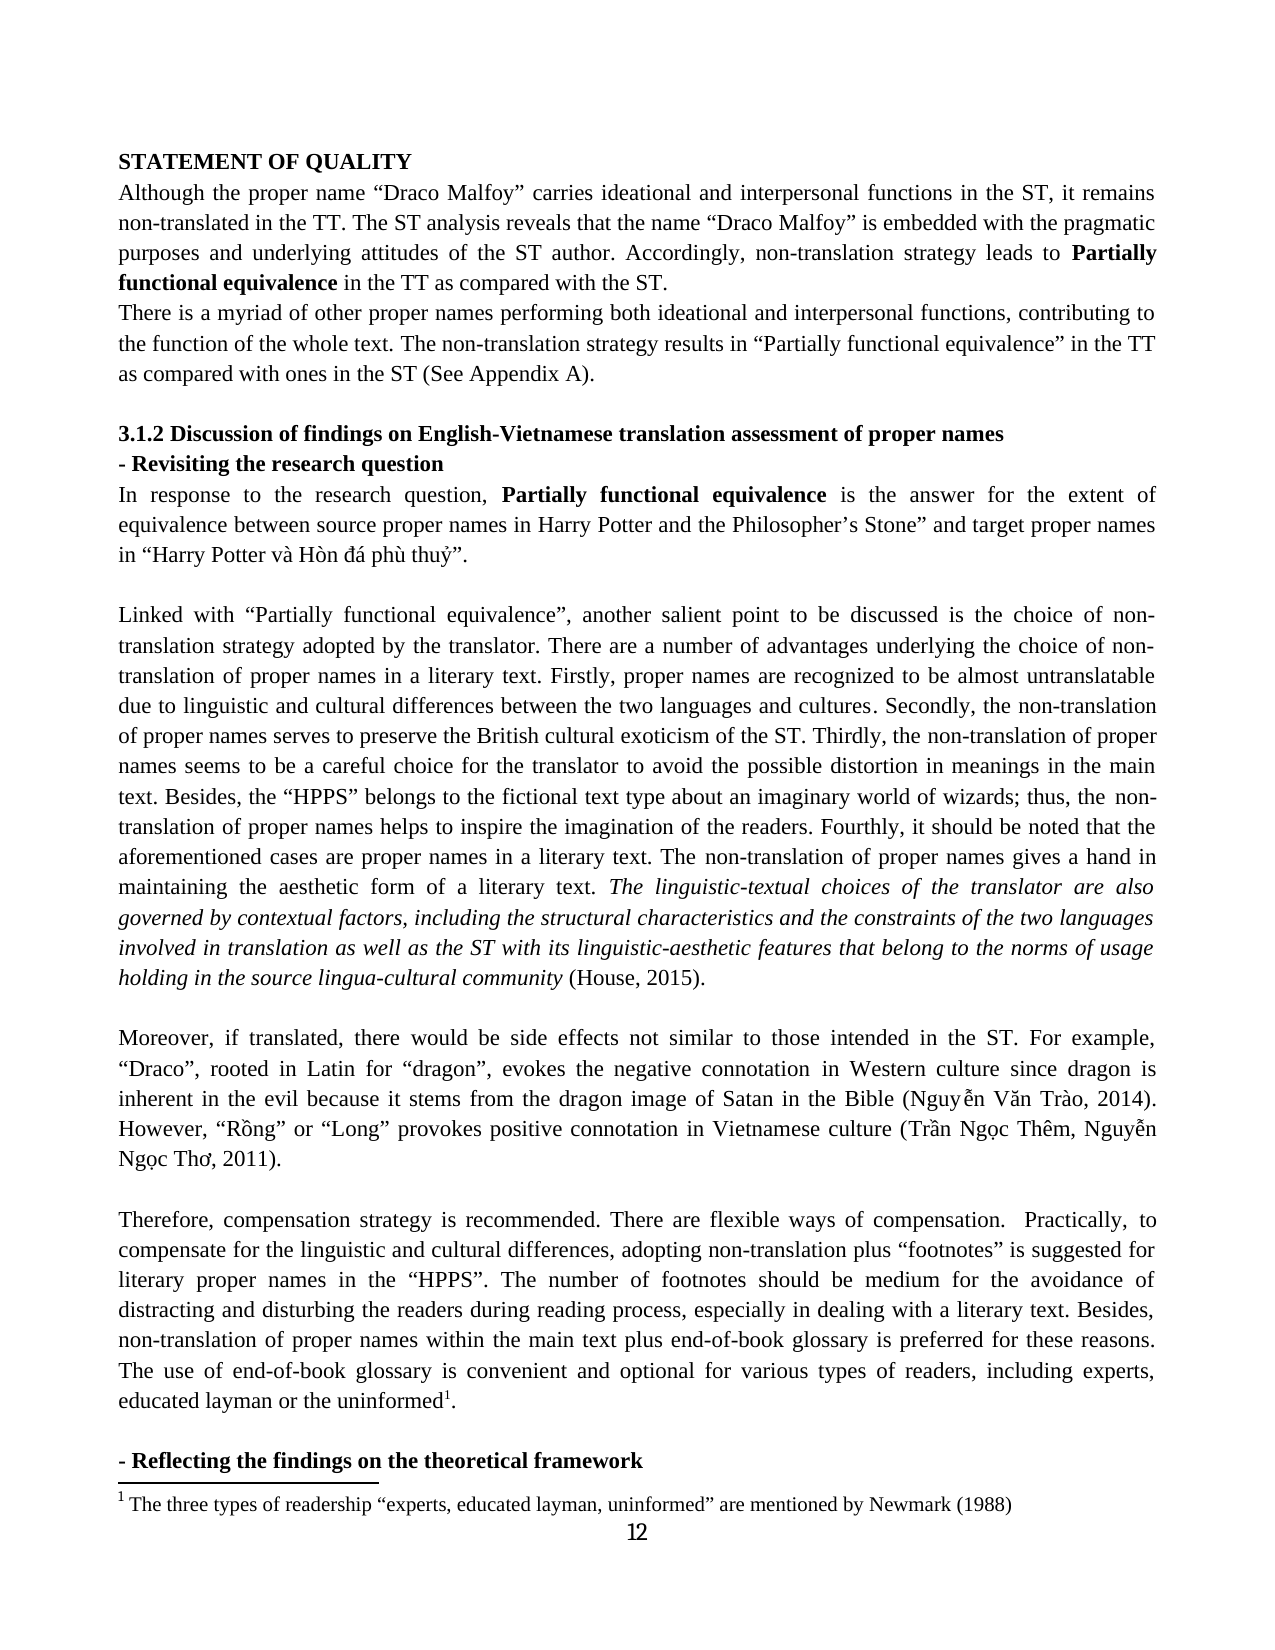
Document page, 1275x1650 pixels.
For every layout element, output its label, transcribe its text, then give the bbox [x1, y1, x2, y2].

text - Revisiting the research question [118, 450, 1157, 477]
text There is a myriad of other proper names performing both ideational and interpersonal functions, contributing to the function of the whole text. The non-translation strategy results in “Partially functional equivalence” in the TT as compared with ones in the ST (See Appendix A). [118, 299, 1157, 386]
text Although the proper name “Draco Malfoy” carries ideational and interpersonal functions in the ST, it remains non-translated in the TT. The ST analysis reveals that the name “Draco Malfoy” is embedded with the pragmatic purposes and underlying attitudes of the ST author. Accordingly, non-translation strategy leads to Partially functional equivalence in the TT as compared with the ST. [118, 178, 1157, 296]
text 3.1.2 Discussion of findings on English-Vietnamese translation assessment of proper names [118, 420, 1157, 447]
text In response to the research question, Partially functional equivalence is the answer for the extent of equivalence between source proper names in Harry Potter and the Philosopher’s Stone” and target proper names in “Harry Potter và Hòn đá phù thuỷ”. [118, 481, 1157, 567]
text Moreover, if translated, there would be side effects not similar to those intended in the ST. For example, “Draco”, rooted in Latin for “dragon”, evokes the negative connotation in Western culture since dragon is inherent in the evil because it stems from the dragon image of Satan in the Bible (Nguyễn Văn Trào, 2014). However, “Rồng” or “Long” provokes positive connotation in Vietnamese culture (Trần Ngọc Thêm, Nguyễn Ngọc Thơ, 2011). [118, 1024, 1157, 1172]
text Linked with “Partially functional equivalence”, another salient point to be discussed is the choice of non-translation strategy adopted by the translator. There are a number of advantages underlying the choice of non-translation of proper names in a literary text. Firstly, proper names are recognized to be almost untranslatable due to linguistic and cultural differences between the two languages and cultures. Secondly, the non-translation of proper names serves to preserve the British cultural exoticism of the ST. Thirdly, the non-translation of proper names seems to be a careful choice for the translator to avoid the possible distortion in meanings in the main text. Besides, the “HPPS” belongs to the fictional text type about an imaginary world of wizards; thus, the non-translation of proper names helps to inspire the imagination of the readers. Fourthly, it should be noted that the aforementioned cases are proper names in a literary text. The non-translation of proper names gives a hand in maintaining the aesthetic form of a literary text. The linguistic-textual choices of the translator are also governed by contextual factors, including the structural characteristics and the constraints of the two languages involved in translation as well as the ST with its linguistic-aesthetic features that belong to the norms of usage holding in the source lingua-cultural community (House, 2015). [118, 601, 1157, 990]
text - Reflecting the findings on the theoretical framework [118, 1447, 1157, 1474]
text STATEMENT OF QUALITY [118, 148, 1157, 175]
text Therefore, compensation strategy is recommended. There are flexible ways of compensation. Practically, to compensate for the linguistic and cultural differences, adopting non-translation plus “footnotes” is suggested for literary proper names in the “HPPS”. The number of footnotes should be medium for the avoidance of distracting and disturbing the readers during reading process, especially in dealing with a literary text. Besides, non-translation of proper names within the main text plus end-of-book glossary is preferred for these reasons. The use of end-of-book glossary is convenient and optional for various types of readers, including experts, educated layman or the uninformed. [118, 1206, 1157, 1413]
